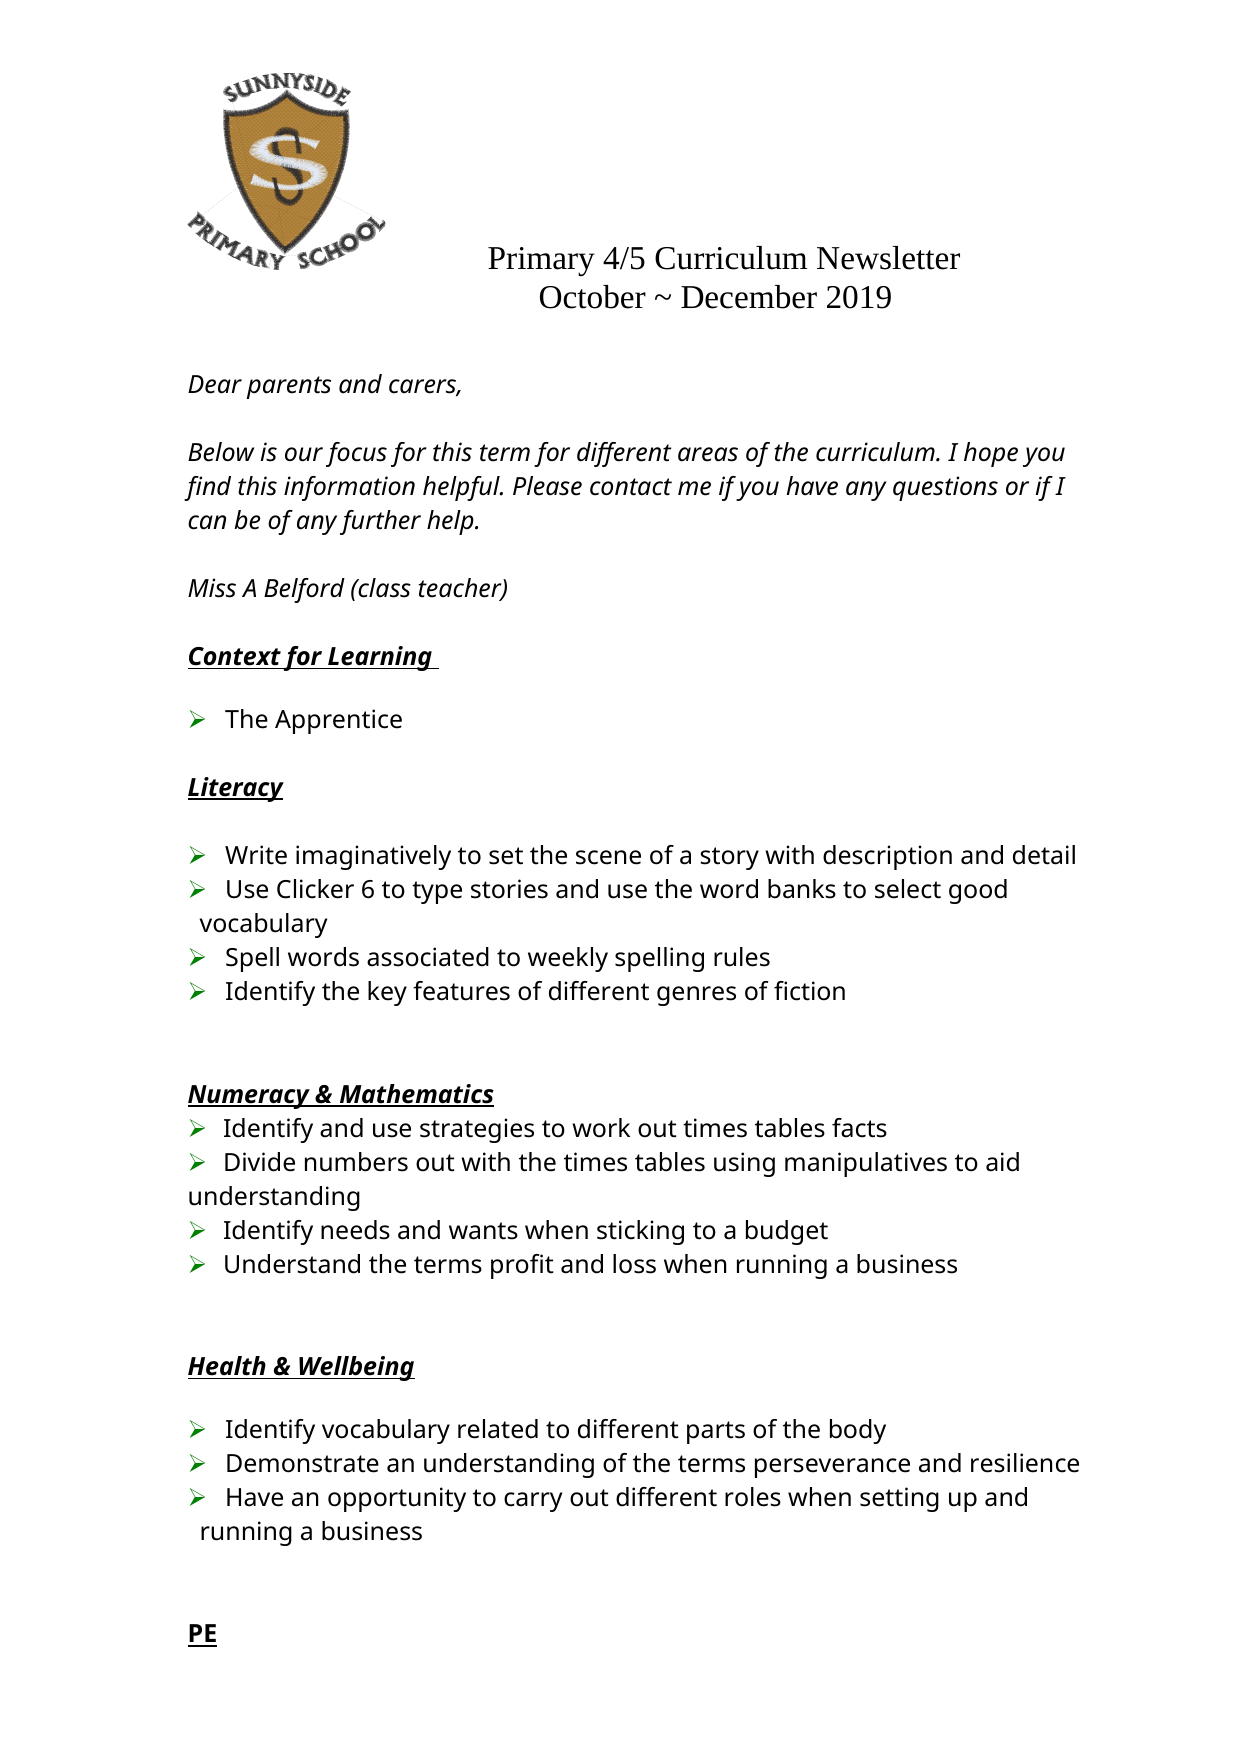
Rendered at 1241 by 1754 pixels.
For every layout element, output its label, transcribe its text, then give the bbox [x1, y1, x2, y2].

text Dear parents and carers, [187, 366, 1093, 400]
list The Apprentice [187, 702, 1093, 736]
list Understand the terms profit and loss when running a business [187, 1247, 1093, 1281]
text Primary 4/5 Curriculum Newsletter [187, 74, 1093, 277]
text Context for Learning [187, 639, 1093, 673]
list Demonstrate an understanding of the terms perseverance and resilience [187, 1446, 1093, 1480]
list Identify vocabulary related to different parts of the body [187, 1412, 1093, 1446]
list Identify the key features of different genres of fiction [187, 974, 1093, 1008]
text PE [187, 1616, 1093, 1650]
text Literacy [187, 770, 1093, 804]
list Write imaginatively to set the scene of a story with description and detail [187, 838, 1093, 872]
text Health & Wellbeing [187, 1349, 1093, 1412]
text Below is our focus for this term for different areas of the curriculum. I hope you find this information helpful. Please contact me if you have any questions or if I can be of any further help. [187, 434, 1093, 537]
list Have an opportunity to carry out different roles when setting up and running a business [187, 1480, 1093, 1548]
list Identify and use strategies to work out times tables facts [187, 1110, 1093, 1144]
list Spell words associated to weekly spelling rules [187, 940, 1093, 974]
picture [187, 73, 386, 270]
list Use Clicker 6 to type stories and use the word banks to select good vocabulary [187, 872, 1093, 940]
list Divide numbers out with the times tables using manipulatives to aid understanding [187, 1144, 1093, 1212]
text Numeracy & Mathematics [187, 1076, 1093, 1110]
text October ~ December 2019 [262, 277, 1093, 315]
list Identify needs and wants when sticking to a budget [187, 1212, 1093, 1247]
text Miss A Belford (class teacher) [187, 537, 1093, 605]
